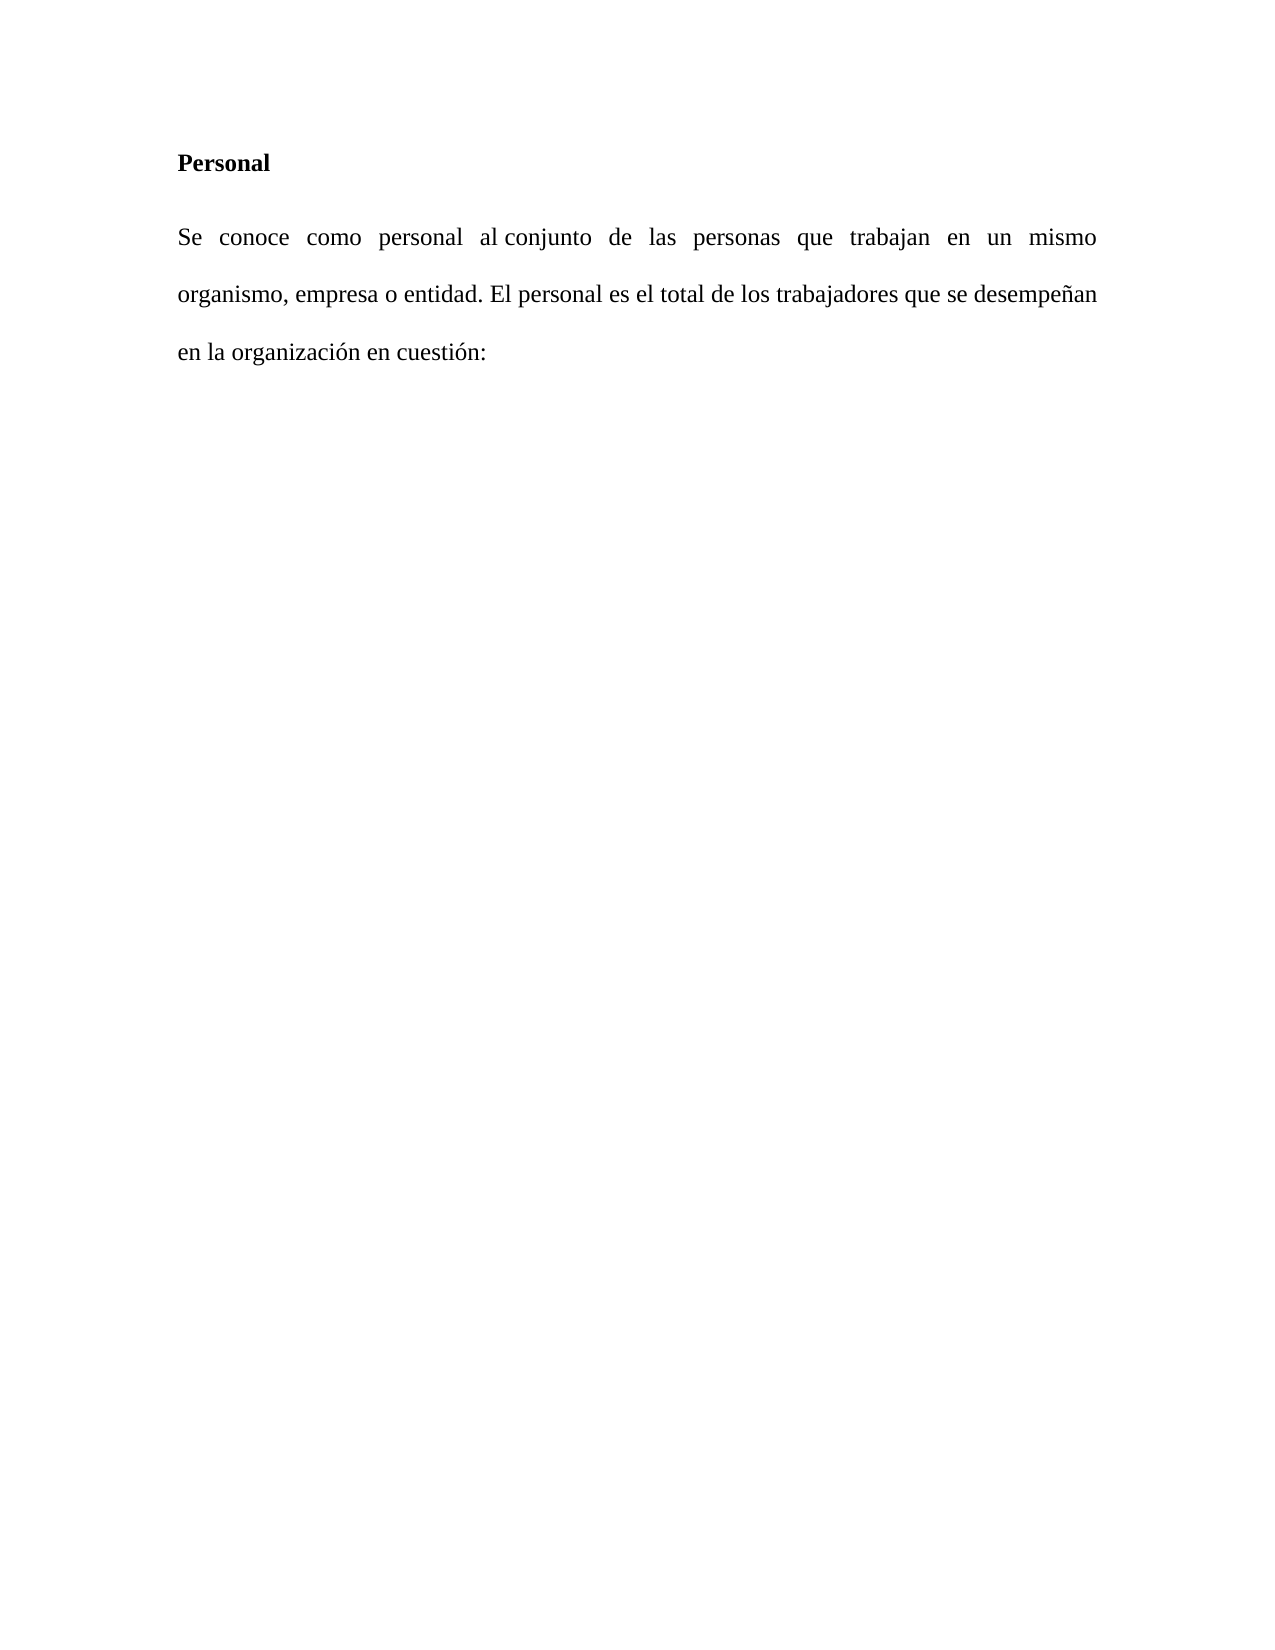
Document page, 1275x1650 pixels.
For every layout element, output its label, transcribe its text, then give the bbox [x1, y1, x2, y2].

text Personal [177, 148, 1098, 176]
text Se conoce como personal al conjunto de las personas que trabajan en un mismo organismo, empresa o entidad. El personal es el total de los trabajadores que se desempeñan en la organización en cuestión: [177, 222, 1098, 366]
